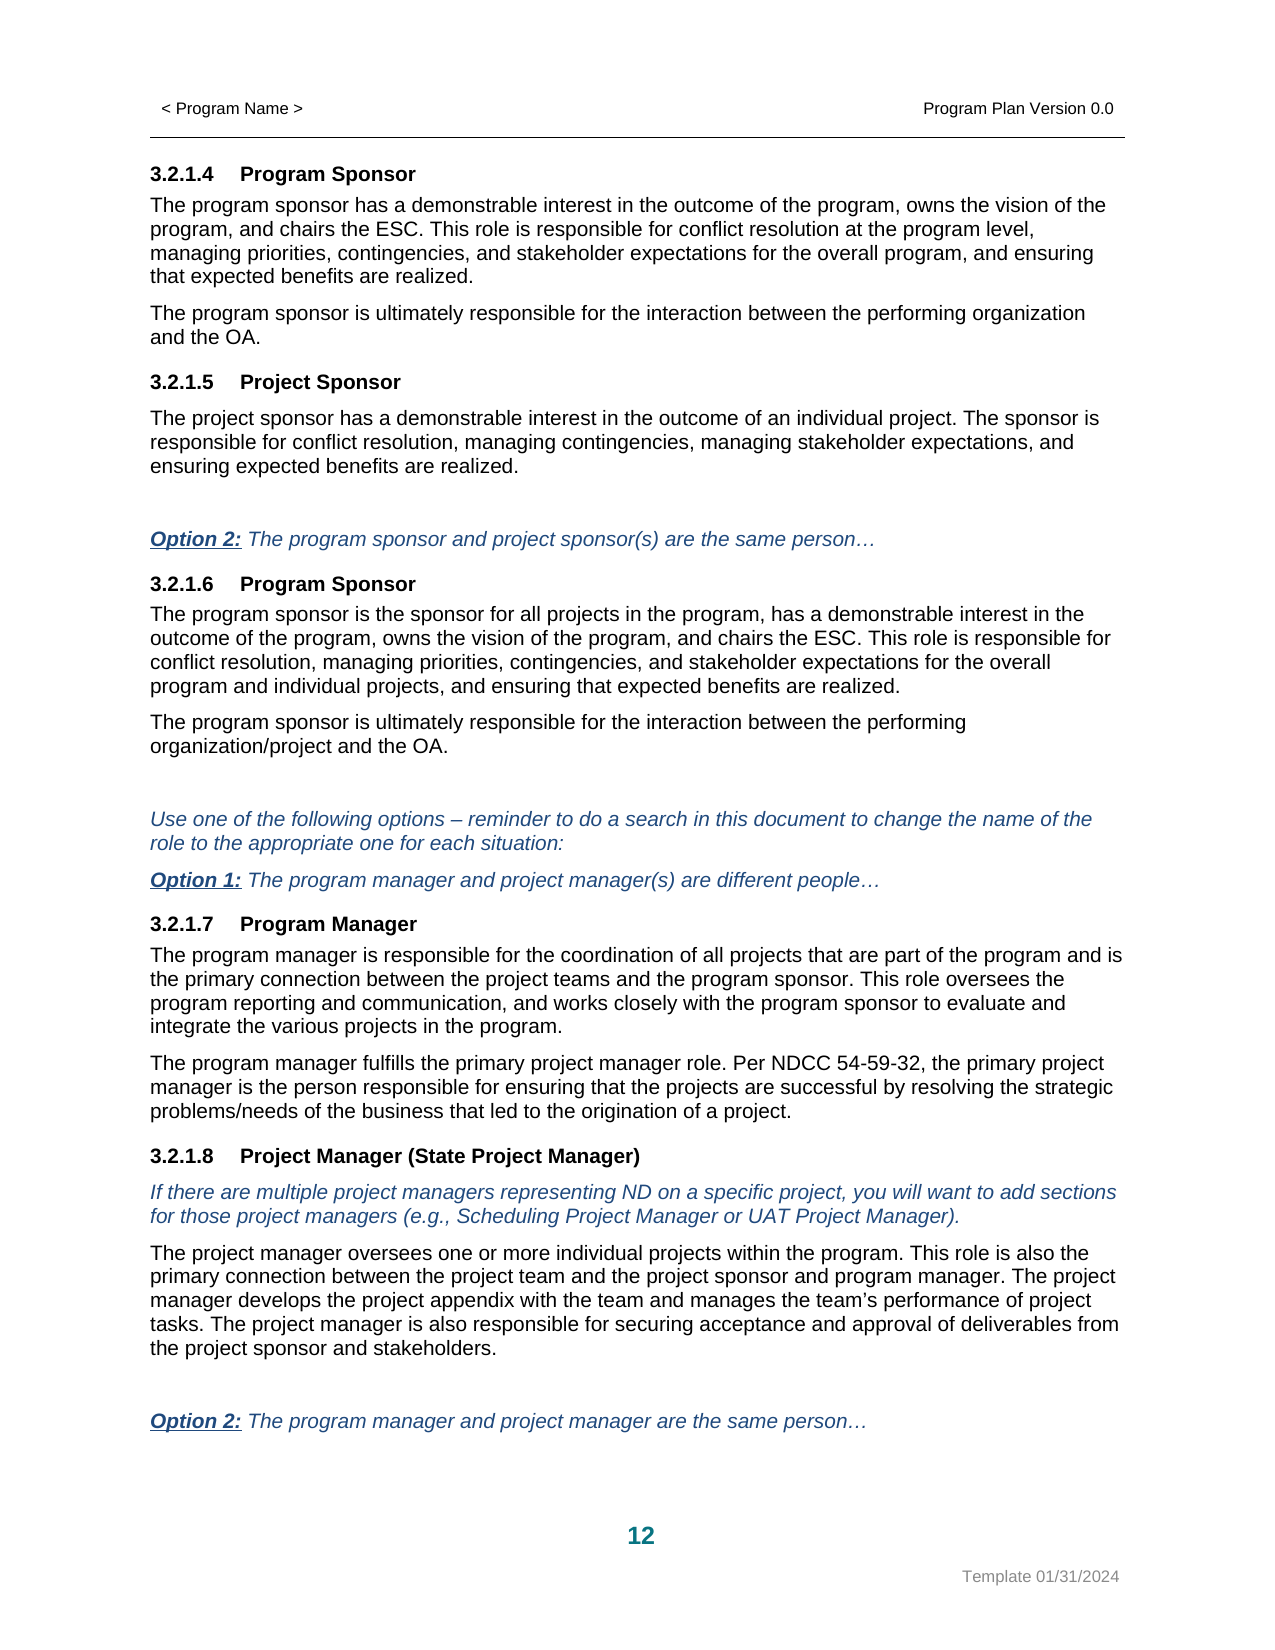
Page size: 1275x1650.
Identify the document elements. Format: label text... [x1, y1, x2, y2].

text The program sponsor is the sponsor for all projects in the program, has a demonstrable interest in the outcome of the program, owns the vision of the program, and chairs the ESC. This role is responsible for conflict resolution, managing priorities, contingencies, and stakeholder expectations for the overall program and individual projects, and ensuring that expected benefits are realized. [150, 602, 1125, 698]
subtitle Program Sponsor [150, 162, 1125, 186]
text The project manager oversees one or more individual projects within the program. This role is also the primary connection between the project team and the project sponsor and program manager. The project manager develops the project appendix with the team and manages the team’s performance of project tasks. The project manager is also responsible for securing acceptance and approval of deliverables from the project sponsor and stakeholders. [150, 1240, 1125, 1360]
subtitle Project Manager (State Project Manager) [150, 1143, 1125, 1167]
text Option 2: The program manager and project manager are the same person… [150, 1409, 1125, 1433]
subtitle Program Sponsor [150, 572, 1125, 596]
text The program sponsor is ultimately responsible for the interaction between the performing organization and the OA. [150, 301, 1125, 349]
text The project sponsor has a demonstrable interest in the outcome of an individual project. The sponsor is responsible for conflict resolution, managing contingencies, managing stakeholder expectations, and ensuring expected benefits are realized. [150, 406, 1125, 478]
text The program sponsor is ultimately responsible for the interaction between the performing organization/project and the OA. [150, 710, 1125, 758]
text Option 2: The program sponsor and project sponsor(s) are the same person… [150, 527, 1125, 551]
subtitle Project Sponsor [150, 369, 1125, 393]
subtitle Program Manager [150, 912, 1125, 936]
text If there are multiple project managers representing ND on a specific project, you will want to add sections for those project managers (e.g., Scheduling Project Manager or UAT Project Manager). [150, 1180, 1125, 1228]
text Option 1: The program manager and project manager(s) are different people… [150, 867, 1125, 891]
text The program manager fulfills the primary project manager role. Per NDCC 54-59-32, the primary project manager is the person responsible for ensuring that the projects are successful by resolving the strategic problems/needs of the business that led to the origination of a project. [150, 1051, 1125, 1123]
text The program sponsor has a demonstrable interest in the outcome of the program, owns the vision of the program, and chairs the ESC. This role is responsible for conflict resolution at the program level, managing priorities, contingencies, and stakeholder expectations for the overall program, and ensuring that expected benefits are realized. [150, 192, 1125, 288]
text The program manager is responsible for the coordination of all projects that are part of the program and is the primary connection between the project teams and the program sponsor. This role oversees the program reporting and communication, and works closely with the program sponsor to evaluate and integrate the various projects in the program. [150, 942, 1125, 1038]
text Use one of the following options – reminder to do a search in this document to change the name of the role to the appropriate one for each situation: [150, 807, 1125, 855]
